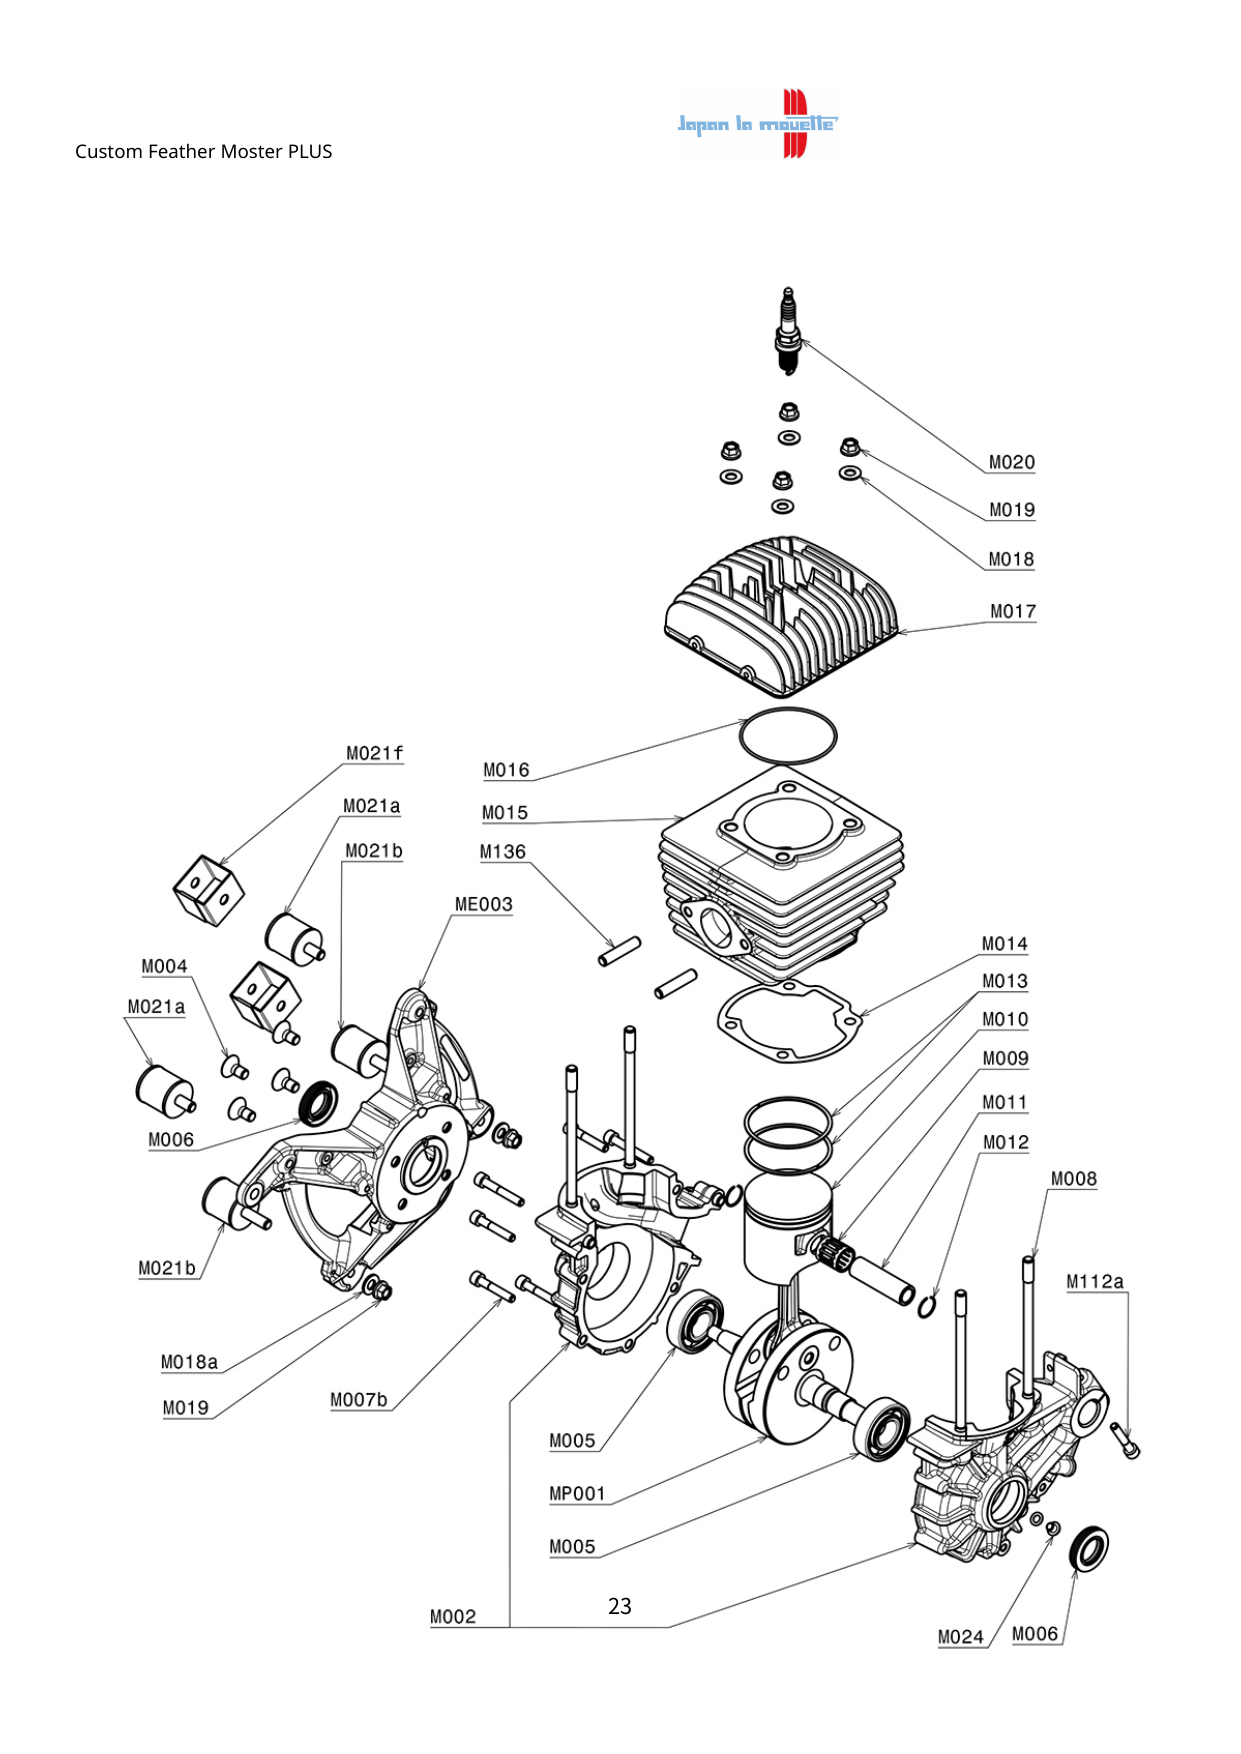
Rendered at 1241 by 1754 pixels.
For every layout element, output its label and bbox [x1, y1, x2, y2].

picture [75, 194, 1166, 1747]
picture [677, 88, 839, 159]
